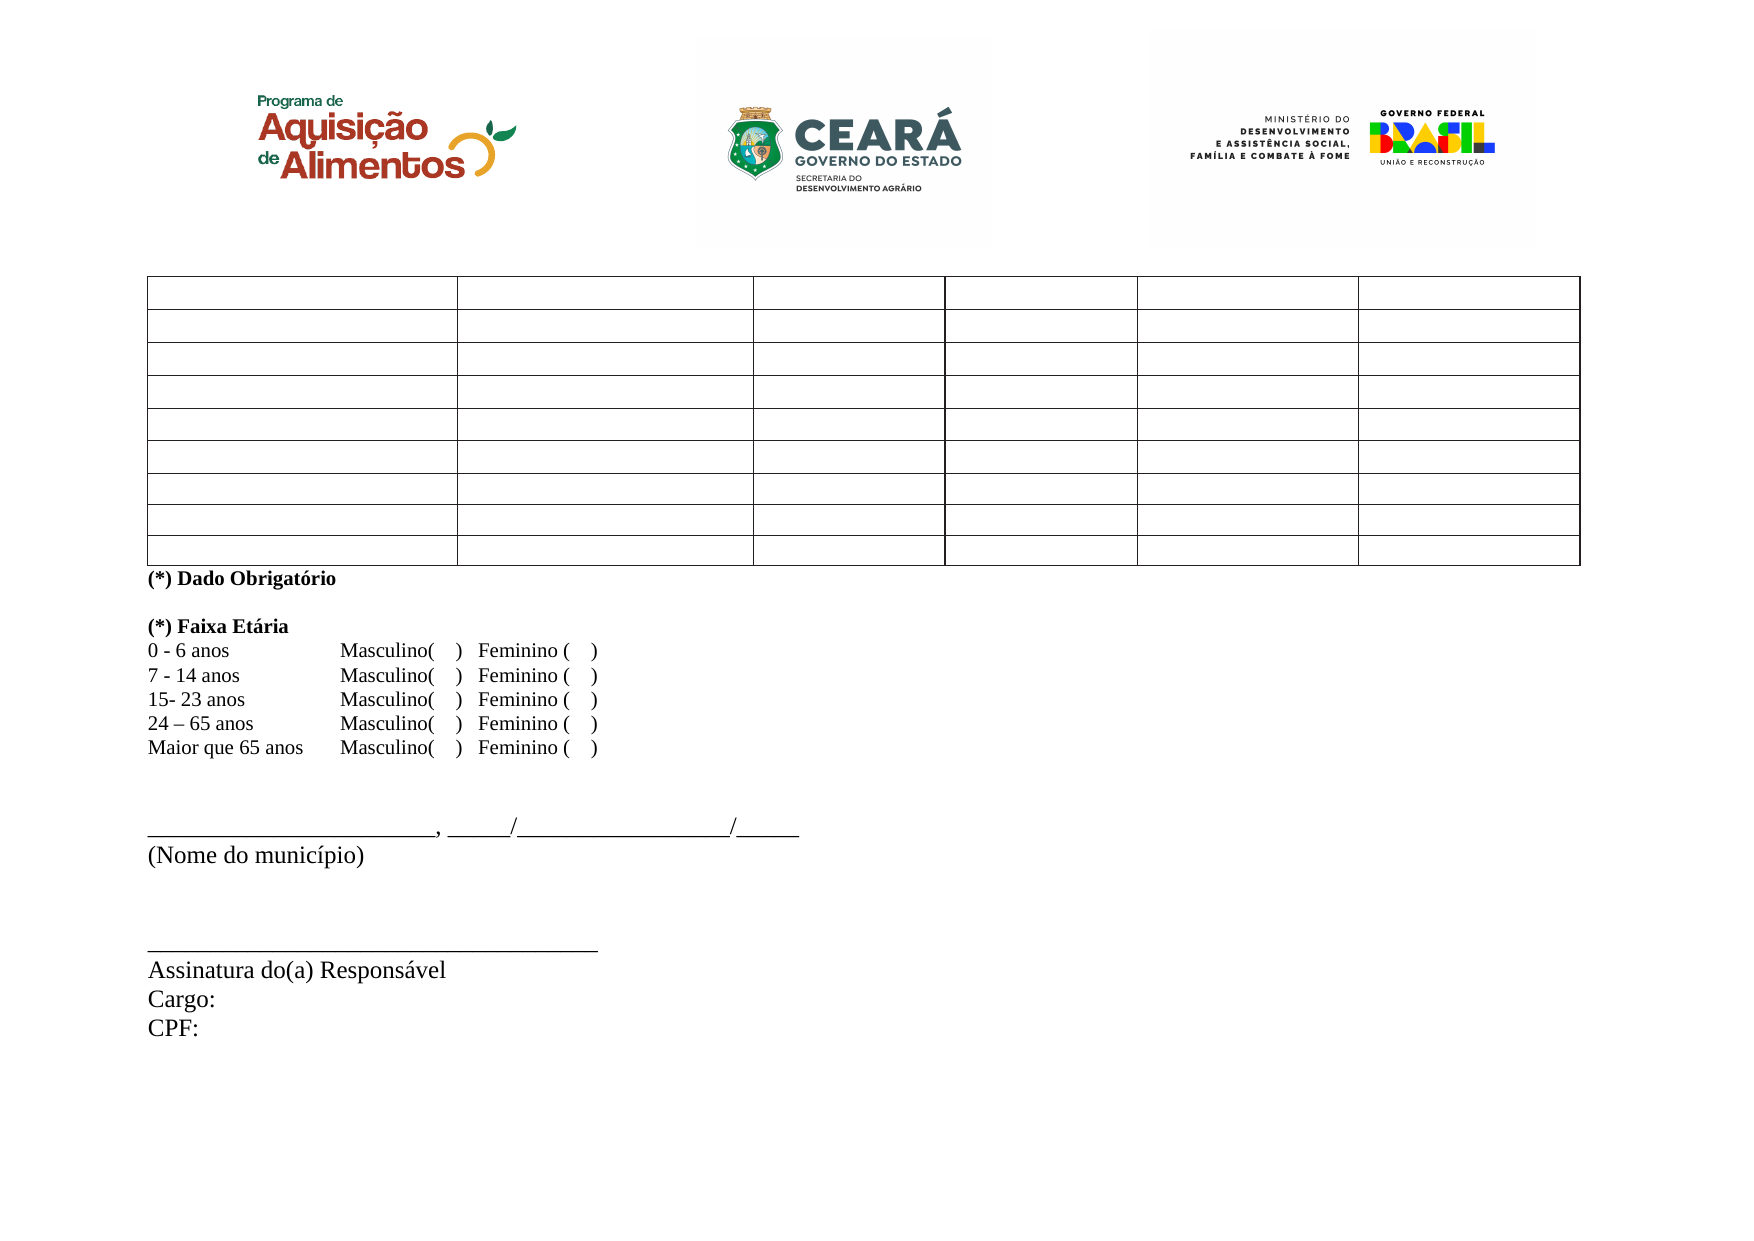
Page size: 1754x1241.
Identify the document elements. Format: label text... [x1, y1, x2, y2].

table_cell [458, 474, 753, 504]
table_cell [946, 474, 1137, 504]
picture [696, 36, 994, 247]
table_cell [148, 474, 457, 504]
table_cell [754, 536, 944, 565]
table_cell [946, 343, 1137, 374]
table_cell [754, 474, 944, 504]
table_cell [458, 536, 753, 565]
table_cell [148, 505, 457, 534]
text Assinatura do(a) Responsável [133, 955, 1562, 984]
text 24 – 65 anos Masculino( ) Feminino ( ) [148, 711, 1562, 735]
table_cell [148, 277, 457, 309]
table_cell [458, 310, 753, 342]
text 7 - 14 anos Masculino( ) Feminino ( ) [148, 662, 1562, 687]
text _______________________, _____/_________________/_____ [148, 811, 1562, 840]
table_cell [458, 505, 753, 534]
table_cell [1359, 343, 1579, 374]
picture [486, 120, 493, 136]
picture [258, 95, 401, 179]
table_cell [754, 277, 944, 309]
table_cell [148, 441, 457, 473]
table_cell [1359, 277, 1579, 309]
table_cell [1359, 441, 1579, 473]
table_cell [1359, 536, 1579, 565]
table_cell [754, 310, 944, 342]
table_cell [1138, 376, 1358, 407]
text (*) Dado Obrigatório [148, 566, 1562, 590]
table_cell [148, 376, 457, 407]
table_cell [148, 343, 457, 374]
table_cell [754, 376, 944, 407]
table_cell [1138, 505, 1358, 534]
table_cell [946, 441, 1137, 473]
table_cell [148, 409, 457, 440]
table_cell [754, 409, 944, 440]
table_cell [1138, 536, 1358, 565]
table_cell [1138, 474, 1358, 504]
table_cell [1359, 409, 1579, 440]
table_cell [754, 441, 944, 473]
table_cell [946, 505, 1137, 534]
table_cell [458, 376, 753, 407]
text ____________________________________ [133, 926, 1562, 955]
text (*) Faixa Etária [148, 614, 1562, 638]
text 15- 23 anos Masculino( ) Feminino ( ) [148, 687, 1562, 711]
table_cell [1138, 343, 1358, 374]
table_cell [1359, 505, 1579, 534]
table_cell [1138, 277, 1358, 309]
table_cell [1359, 376, 1579, 407]
table_cell [946, 376, 1137, 407]
table_cell [754, 343, 944, 374]
table_cell [1359, 310, 1579, 342]
table_cell [1138, 409, 1358, 440]
table_cell [1359, 474, 1579, 504]
table_cell [754, 505, 944, 534]
table_cell [458, 277, 753, 309]
table_cell [946, 536, 1137, 565]
table_cell [458, 409, 753, 440]
text (Nome do município) [148, 840, 1562, 869]
table_cell [1138, 310, 1358, 342]
table_cell [946, 310, 1137, 342]
table_cell [458, 441, 753, 473]
table_cell [458, 343, 753, 374]
text Cargo: [133, 984, 1562, 1013]
table_cell [946, 409, 1137, 440]
text 0 - 6 anos Masculino( ) Feminino ( ) [148, 638, 1562, 662]
table_cell [148, 536, 457, 565]
text Maior que 65 anos Masculino( ) Feminino ( ) [148, 735, 1562, 759]
picture [1149, 29, 1536, 247]
table_cell [148, 310, 457, 342]
table_cell [946, 277, 1137, 309]
text CPF: [133, 1013, 1562, 1041]
table_cell [1138, 441, 1358, 473]
